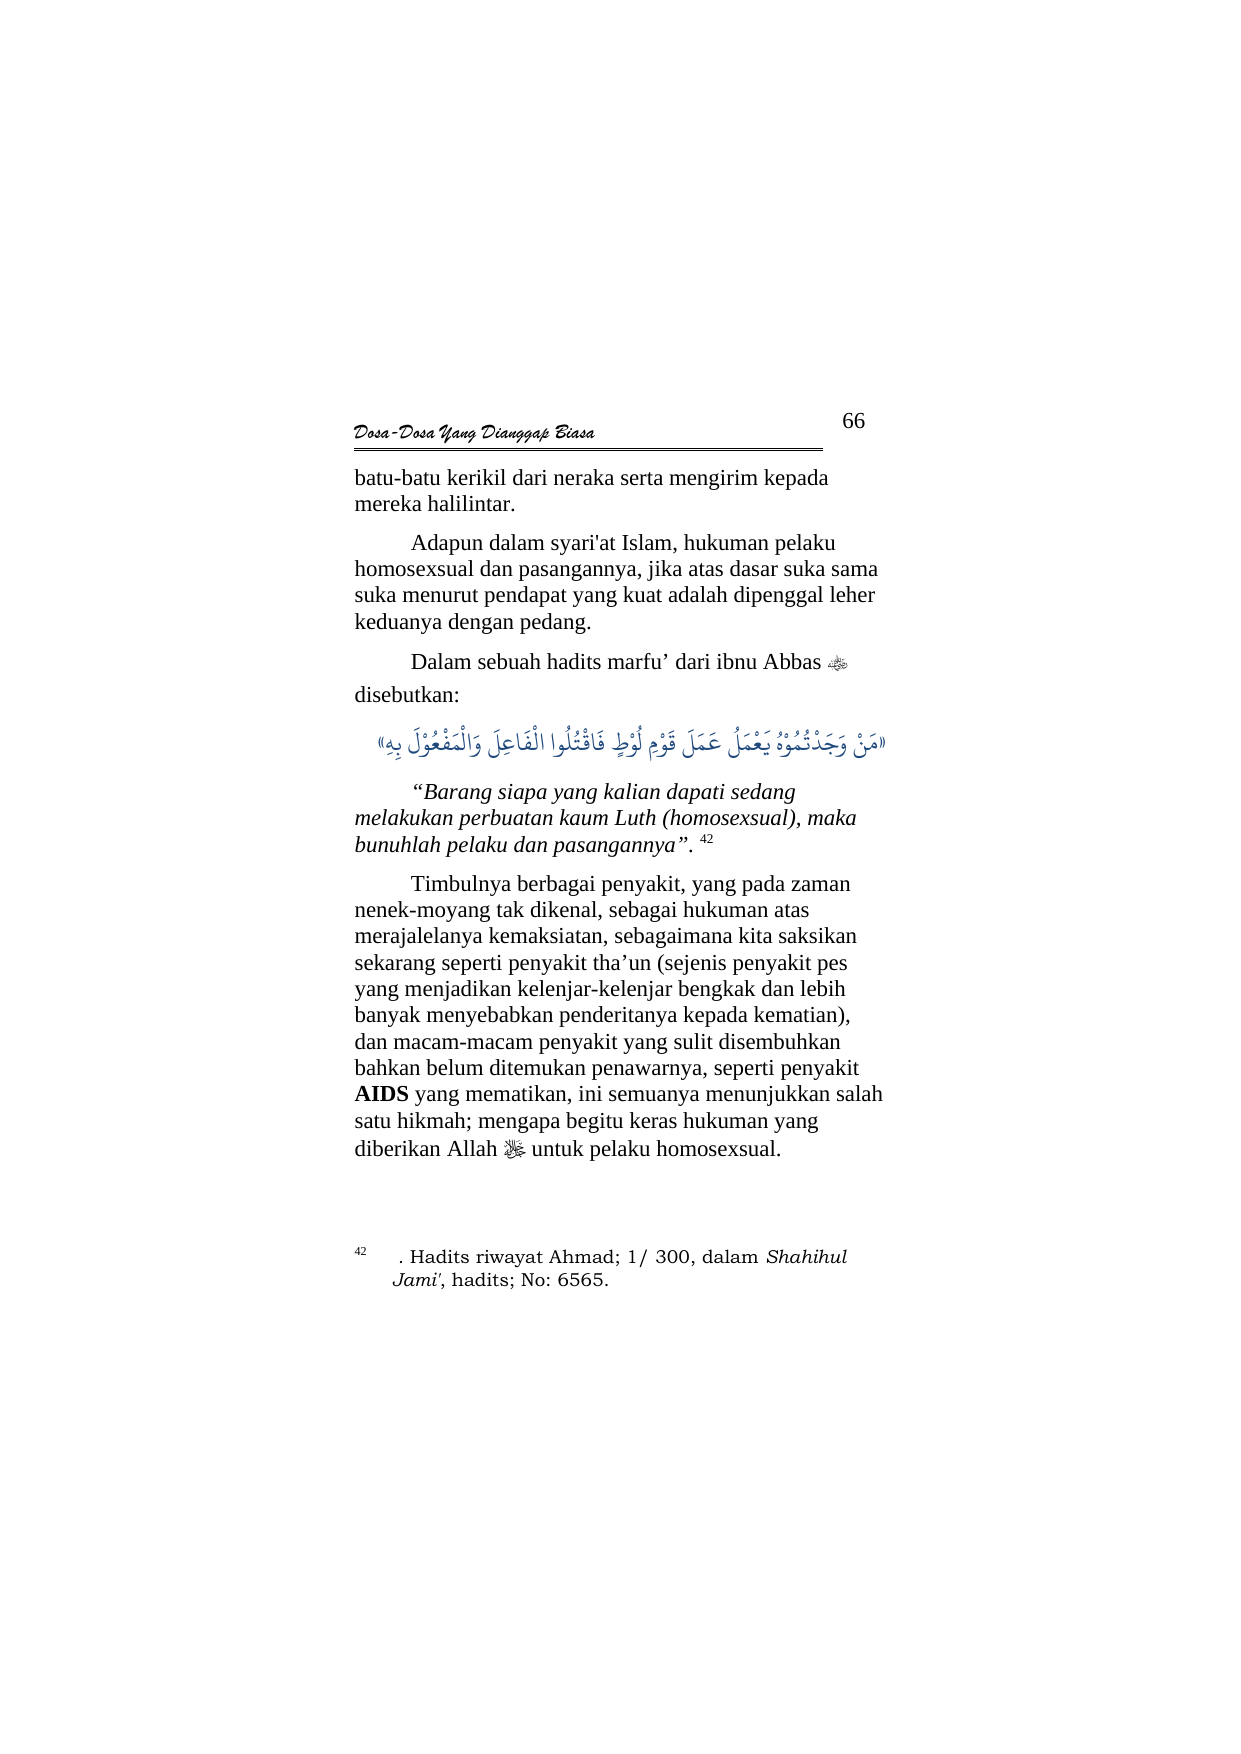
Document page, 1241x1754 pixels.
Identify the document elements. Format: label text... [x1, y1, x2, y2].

text Timbulnya berbagai penyakit, yang pada zaman nenek-moyang tak dikenal, sebagai hukuman atas merajalelanya kemaksiatan, sebagaimana kita saksikan sekarang seperti penyakit tha’un (sejenis penyakit pes yang menjadikan kelenjar-kelenjar bengkak dan lebih banyak menyebabkan penderitanya kepada kematian), dan macam-macam penyakit yang sulit disembuhkan bahkan belum ditemukan penawarnya, seperti penyakit AIDS yang mematikan, ini semuanya menunjukkan salah satu hikmah; mengapa begitu keras hukuman yang diberikan Allah أ untuk pelaku homosexsual. [354, 869, 886, 1167]
text «مَنْ وَجَدْتُمُوْهُ يَعْمَلُ عَمَلَ قَوْمِ لُوْطٍ فَاقْتُلُوا الْفَاعِلَ وَالْمَفْعُوْلَ بِهِ» [354, 720, 886, 766]
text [354, 464, 886, 516]
text Dalam sebuah hadits marfu’ dari ibnu Abbas س disebutkan: [354, 647, 886, 707]
text Adapun dalam syari'at Islam, hukuman pelaku homosexsual dan pasangannya, jika atas dasar suka sama suka menurut pendapat yang kuat adalah dipenggal leher keduanya dengan pedang. [354, 529, 886, 634]
text “Barang siapa yang kalian dapati sedang melakukan perbuatan kaum Luth (homosexsual), maka bunuhlah pelaku dan pasangannya”. [354, 778, 886, 857]
